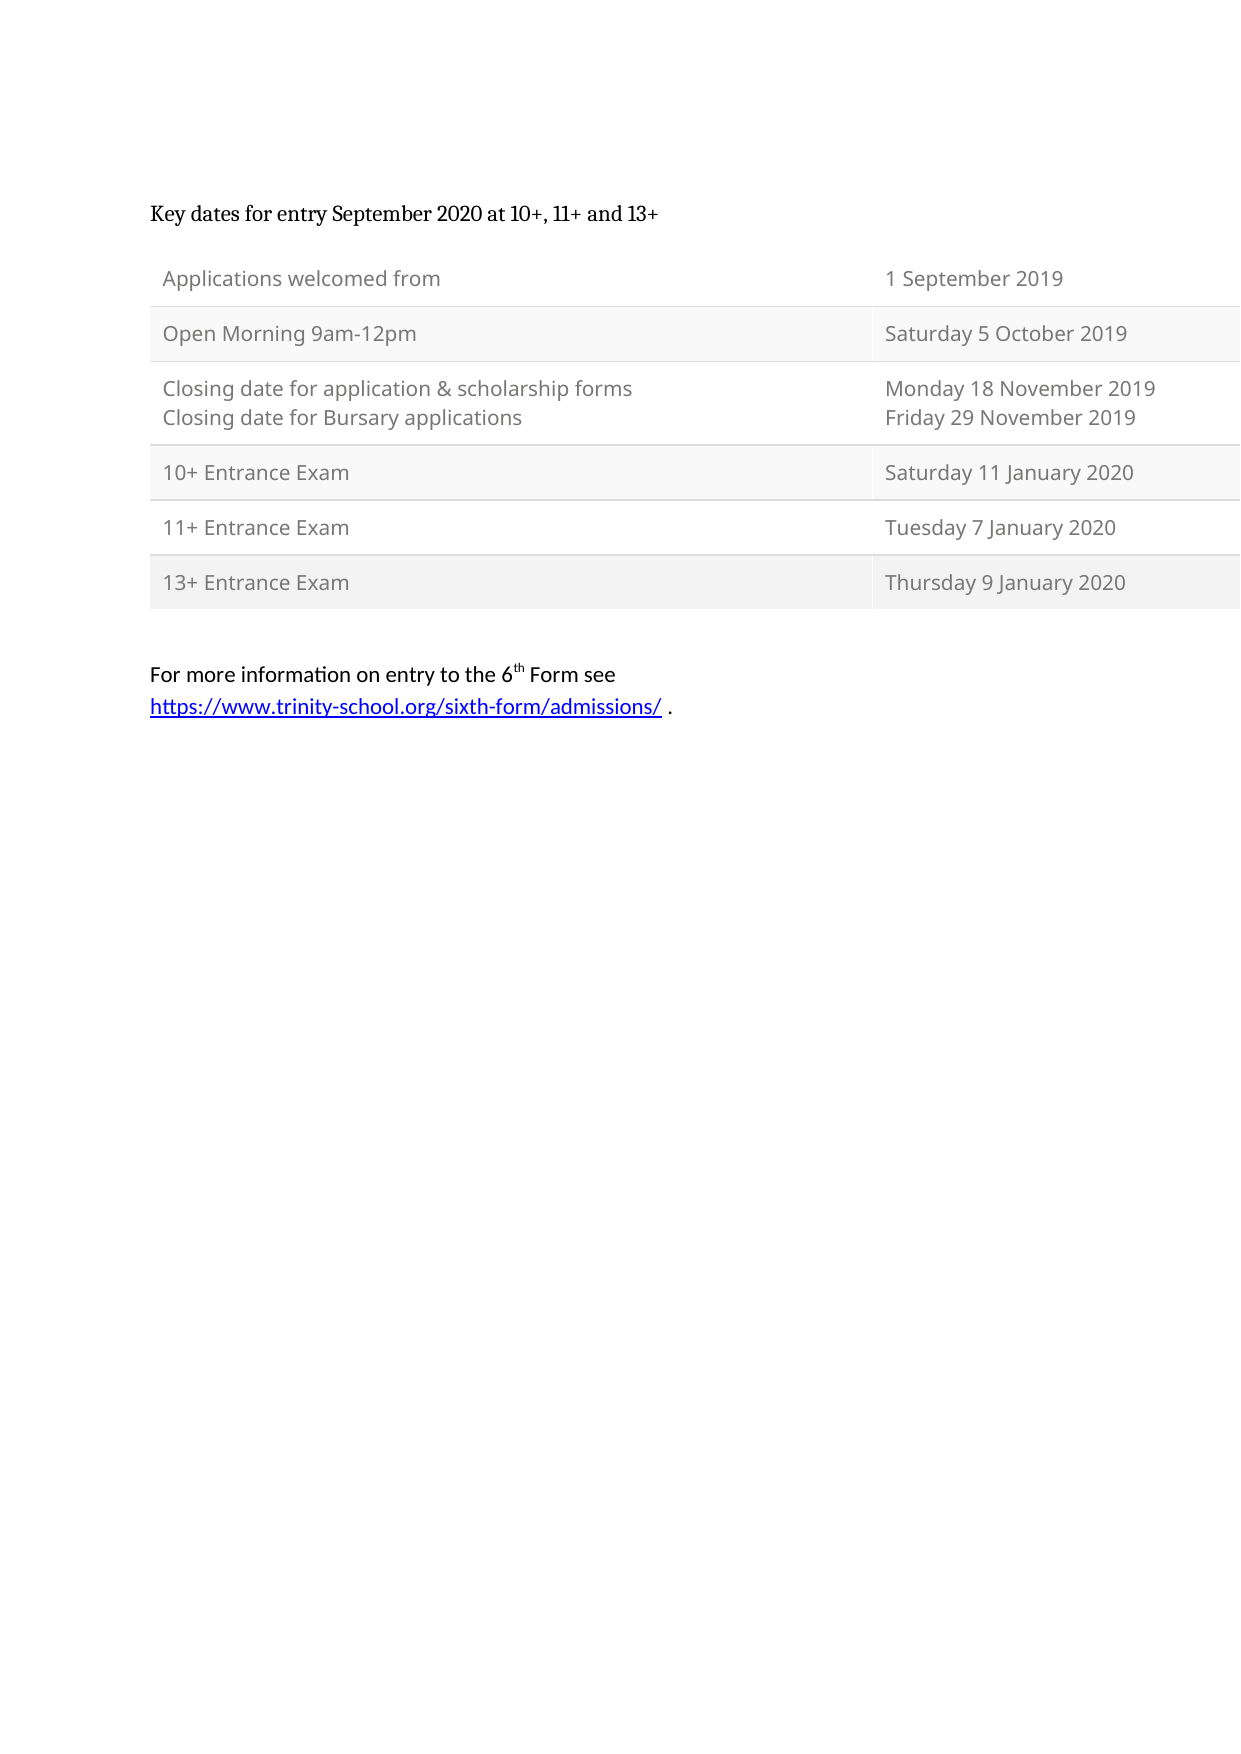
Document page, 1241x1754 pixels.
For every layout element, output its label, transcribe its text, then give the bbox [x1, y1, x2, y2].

table_cell Closing date for application & scholarship forms Closing date for Bursary applications [150, 362, 872, 444]
table_cell 11+ Entrance Exam [150, 501, 872, 554]
table_cell Tuesday 7 January 2020 [873, 501, 1240, 554]
table_cell 10+ Entrance Exam [150, 446, 872, 499]
table_cell 13+ Entrance Exam [150, 556, 872, 609]
text Key dates for entry September 2020 at 10+, 11+ and 13+ [150, 201, 1090, 227]
table_cell Saturday 5 October 2019 [873, 307, 1240, 361]
table_cell Thursday 9 January 2020 [873, 556, 1240, 609]
table_header Applications welcomed from [150, 252, 872, 306]
table_header 1 September 2019 [873, 252, 1240, 306]
table_cell Monday 18 November 2019 Friday 29 November 2019 [873, 362, 1240, 444]
text For more information on entry to the 6th Form see https://www.trinity-school.org/sixth-form/admissions/ . [150, 660, 1090, 720]
table_cell Saturday 11 January 2020 [873, 446, 1240, 499]
table_cell Open Morning 9am-12pm [150, 307, 872, 361]
